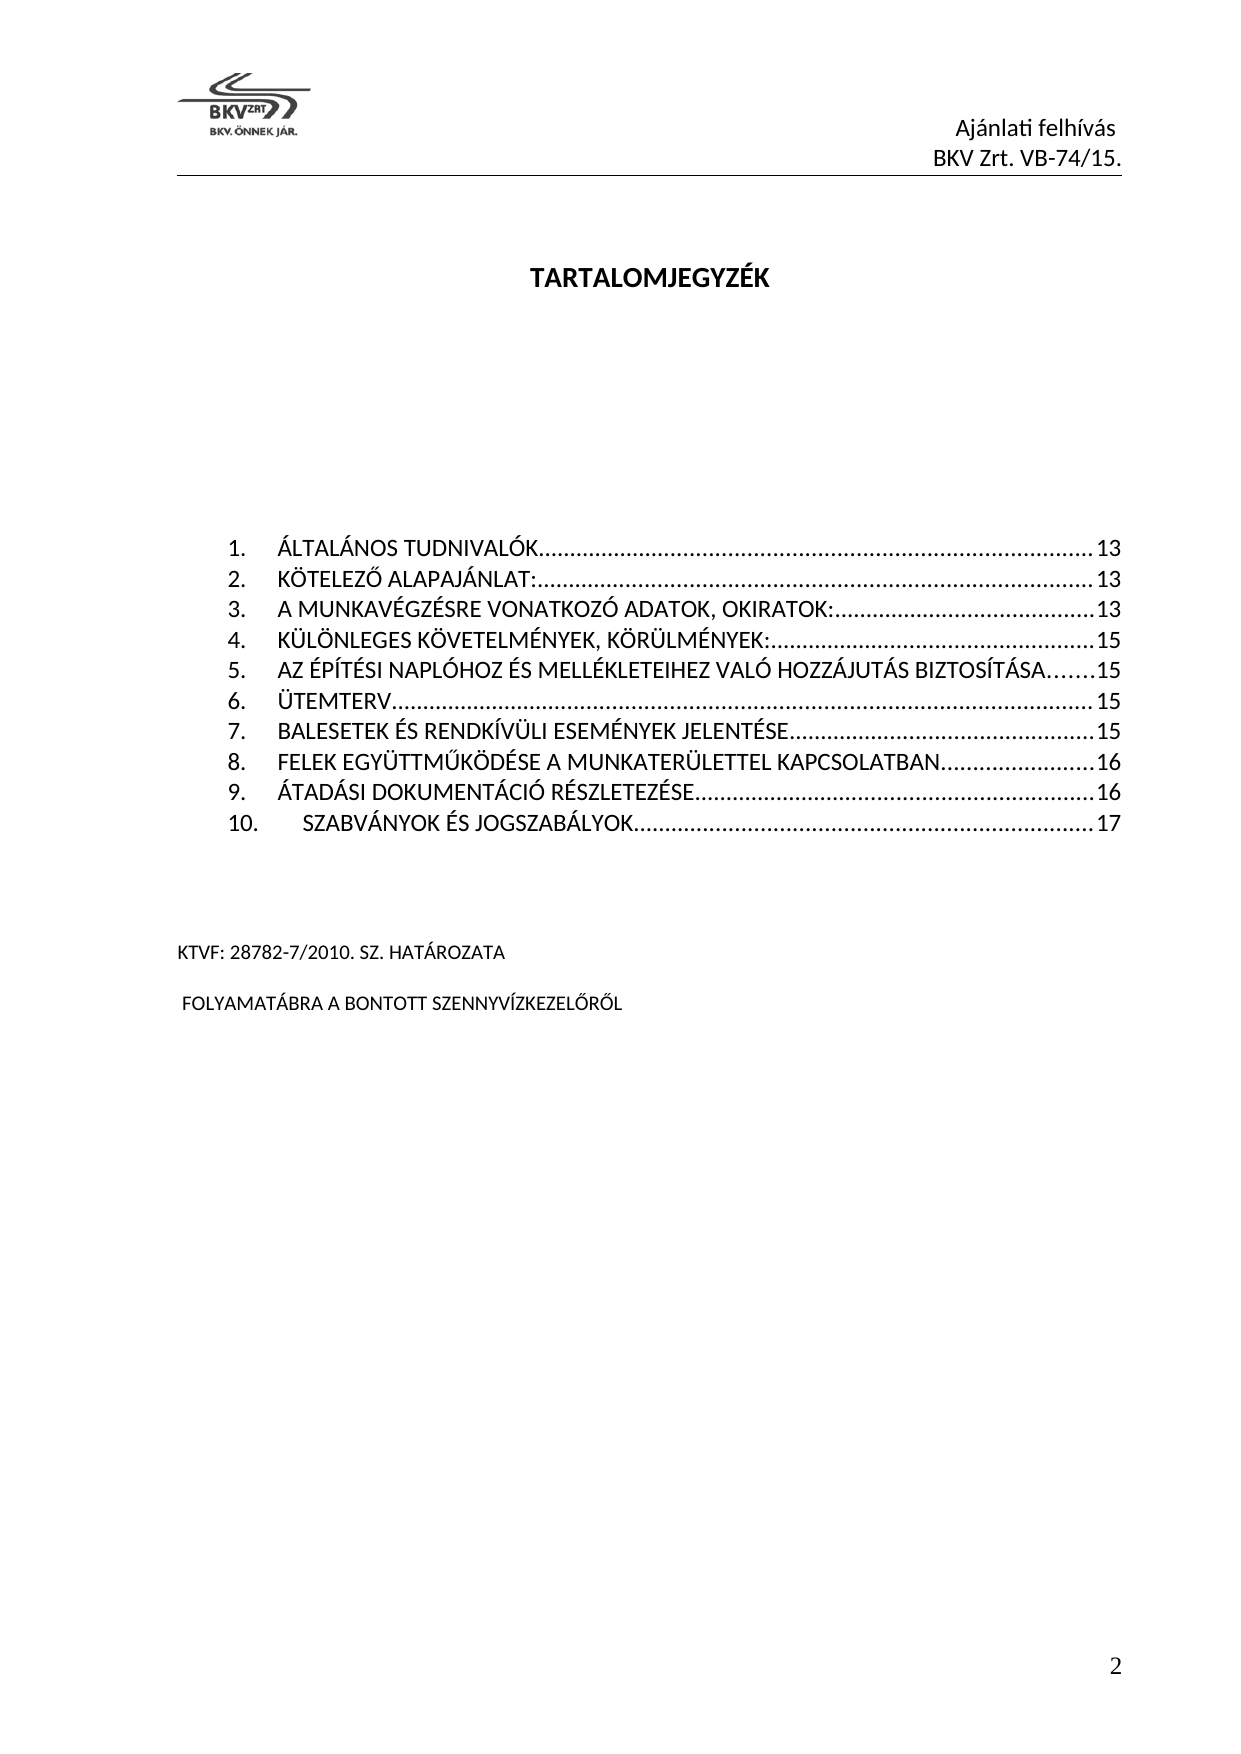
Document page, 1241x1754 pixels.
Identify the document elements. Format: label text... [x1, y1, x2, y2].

text 5. AZ ÉPÍTÉSI NAPLÓHOZ ÉS MELLÉKLETEIHEZ VALÓ HOZZÁJUTÁS BIZTOSÍTÁSA 15 [227, 654, 1122, 685]
text 1. ÁLTALÁNOS TUDNIVALÓK 13 [227, 532, 1122, 563]
text 6. ÜTEMTERV 15 [227, 685, 1122, 716]
text 8. FELEK EGYÜTTMŰKÖDÉSE A MUNKATERÜLETTEL KAPCSOLATBAN 16 [227, 746, 1122, 777]
text 3. A MUNKAVÉGZÉSRE VONATKOZÓ ADATOK, OKIRATOK: 13 [227, 593, 1122, 624]
text KTvF: 28782-7/2010. sz. HATÁROZATA [177, 939, 1122, 965]
text Folyamatábra a bontott szennyvízkezelőről [177, 990, 1122, 1016]
text 9. ÁTADÁSI DOKUMENTÁCIÓ RÉSZLETEZÉSE 16 [227, 777, 1122, 807]
text 7. BALESETEK ÉS RENDKÍVÜLI ESEMÉNYEK JELENTÉSE 15 [227, 716, 1122, 746]
text 4. KÜLÖNLEGES KÖVETELMÉNYEK, KÖRÜLMÉNYEK: 15 [227, 624, 1122, 654]
text 2. KÖTELEZŐ ALAPAJÁNLAT: 13 [227, 563, 1122, 593]
text TARTALOMJEGYZÉK [177, 259, 1122, 295]
text 10. SZABVÁNYOK ÉS JOGSZABÁLYOK 17 [227, 807, 1122, 838]
picture [177, 73, 311, 137]
